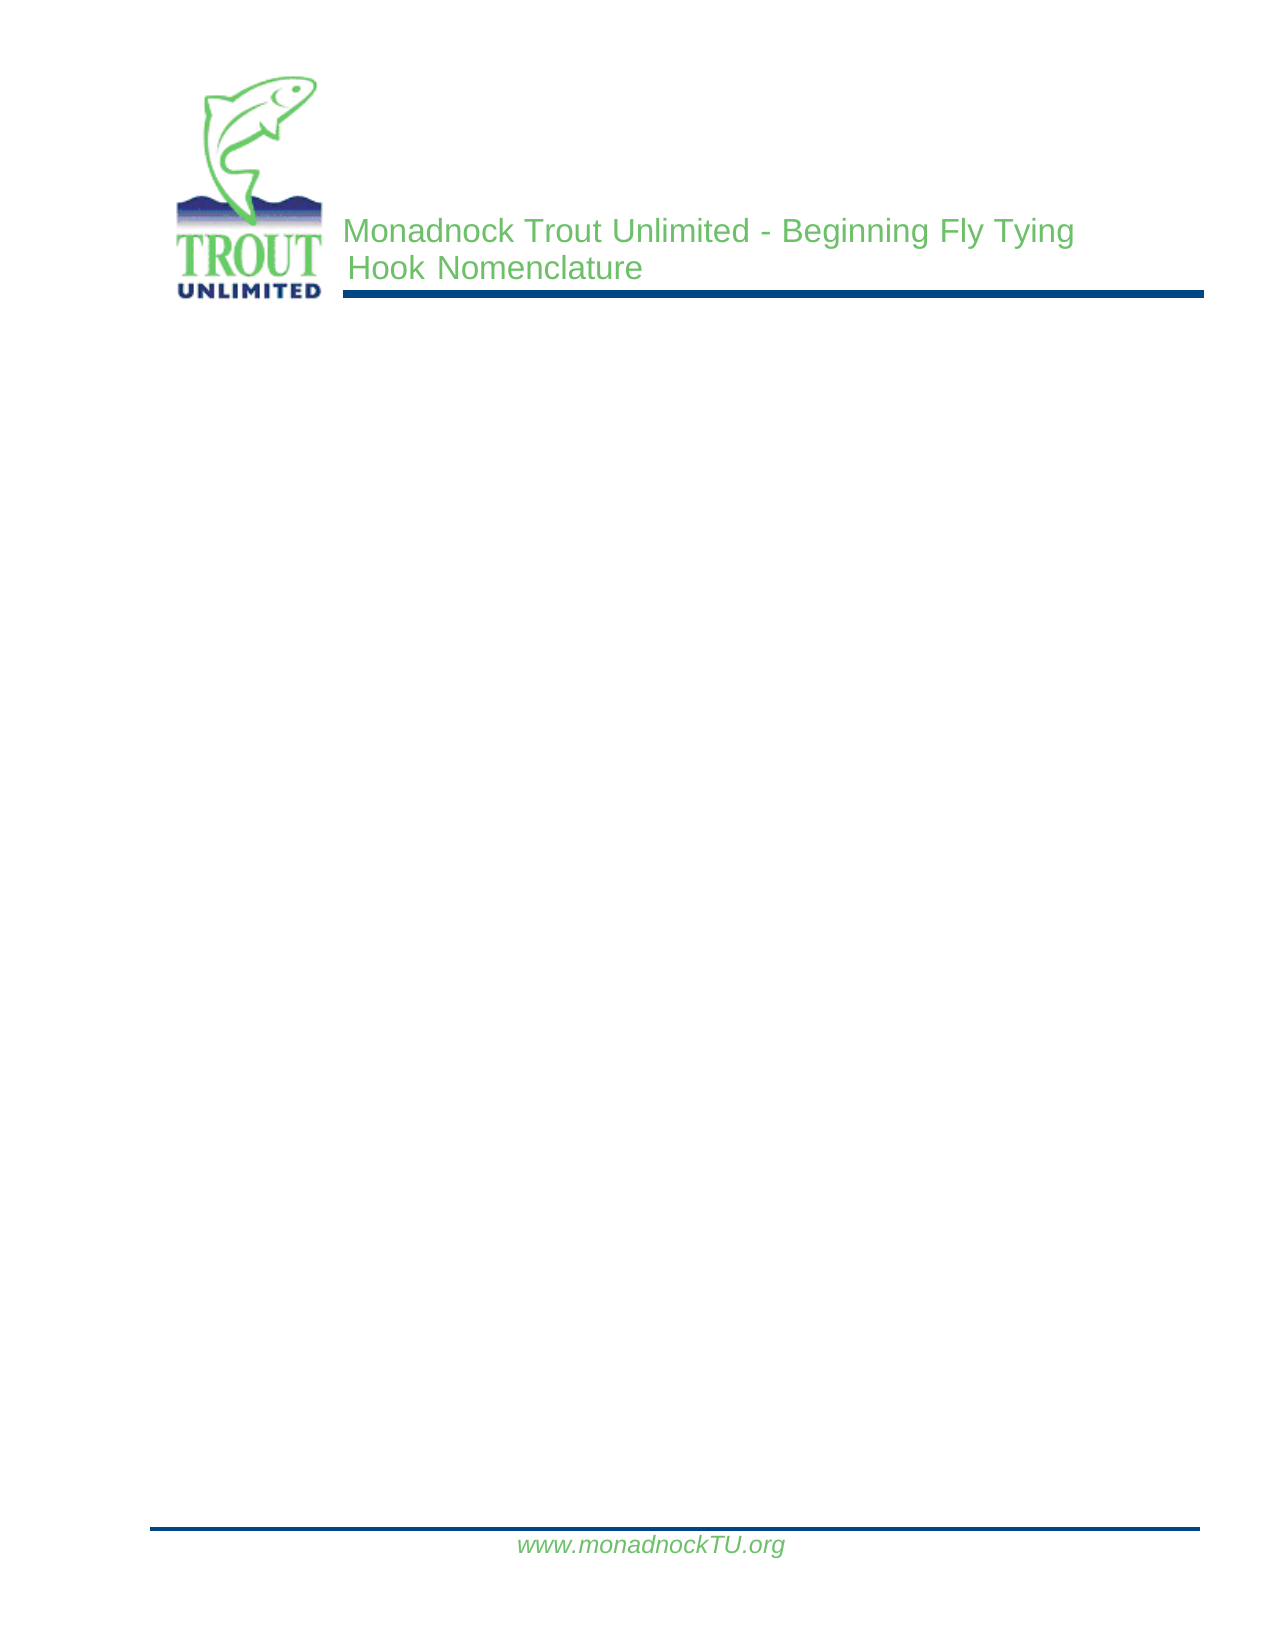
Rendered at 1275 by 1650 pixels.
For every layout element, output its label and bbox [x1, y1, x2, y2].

picture [150, 58, 348, 322]
